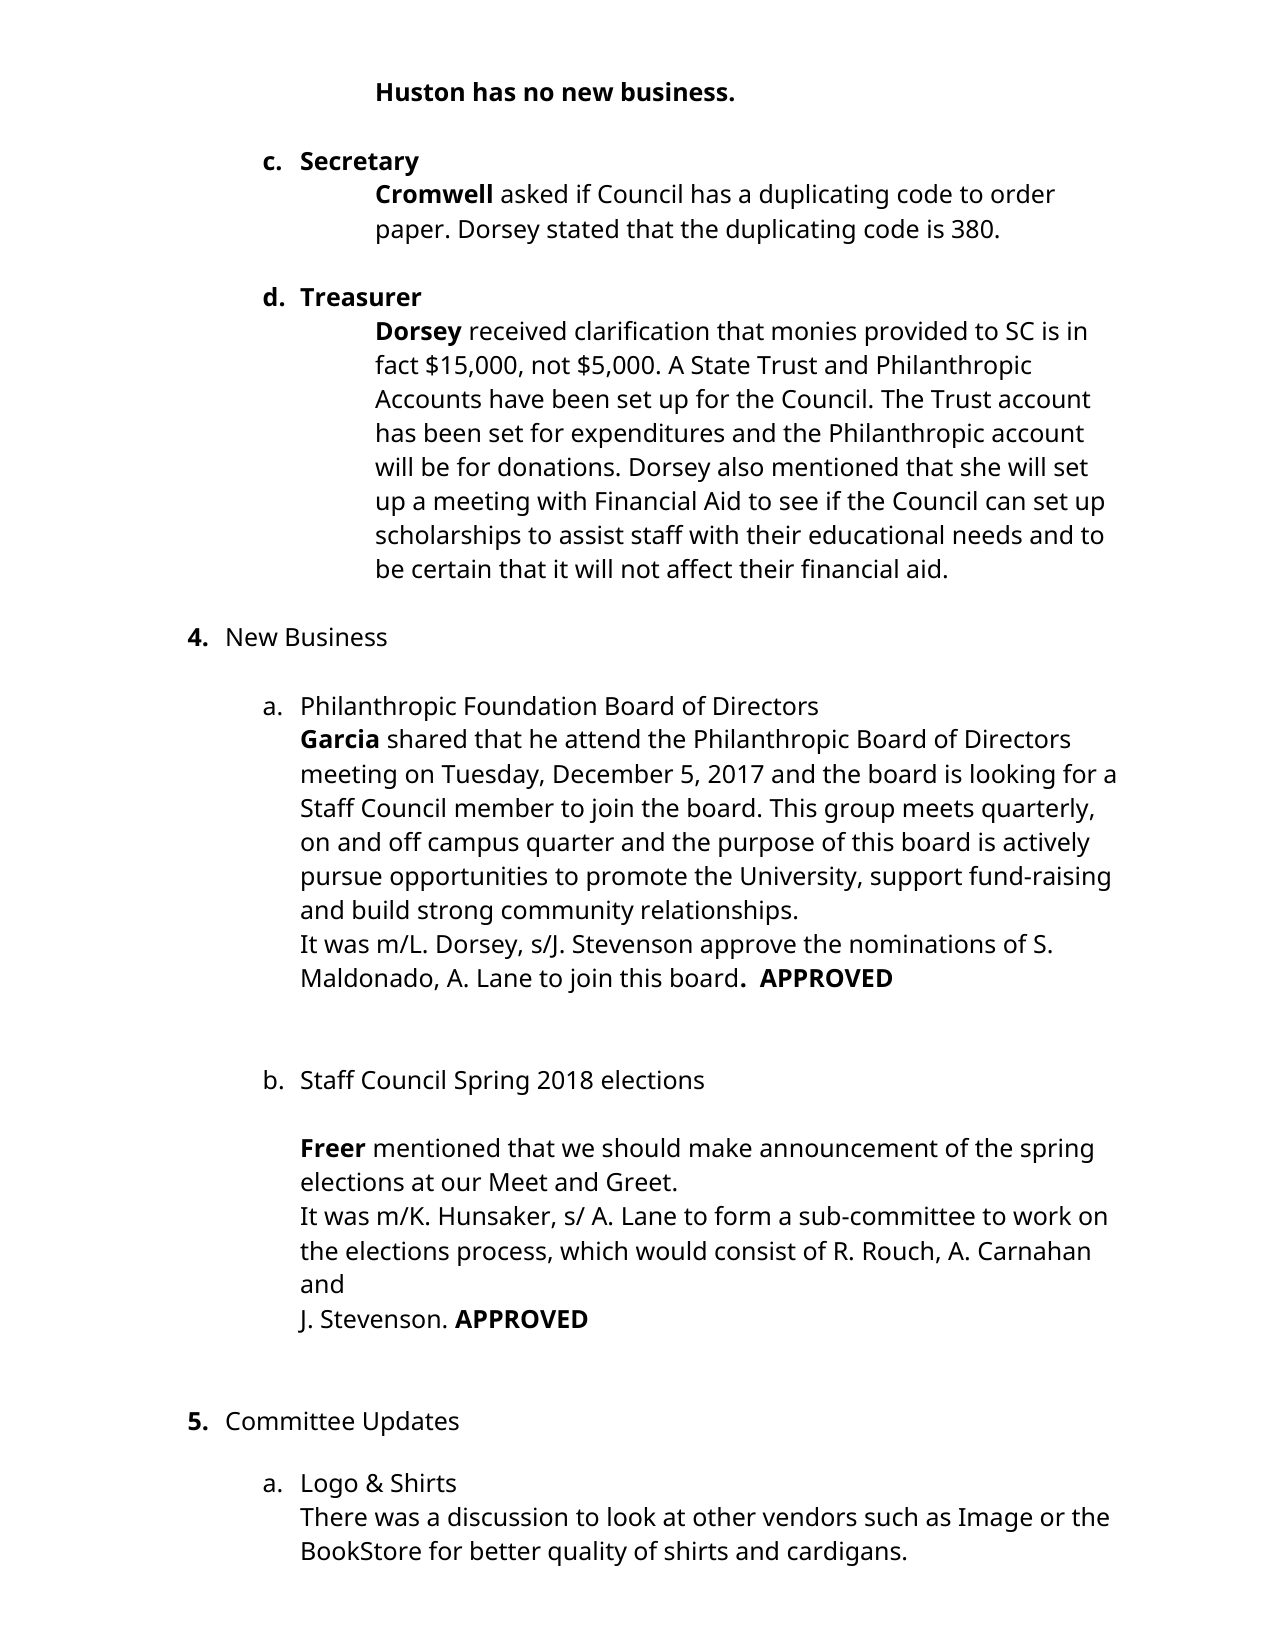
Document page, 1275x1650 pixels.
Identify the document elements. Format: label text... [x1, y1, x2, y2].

text J. Stevenson. APPROVED [300, 1301, 1125, 1335]
list New Business [187, 620, 1125, 654]
list Philanthropic Foundation Board of Directors [262, 688, 1125, 722]
list Logo & Shirts [262, 1466, 1125, 1499]
text Huston has no new business. [300, 75, 1125, 109]
text There was a discussion to look at other vendors such as Image or the BookStore for better quality of shirts and cardigans. [300, 1499, 1125, 1568]
text Freer mentioned that we should make announcement of the spring elections at our Meet and Greet. [300, 1131, 1125, 1199]
list Treasurer [262, 279, 1125, 313]
list Staff Council Spring 2018 elections [262, 1063, 1125, 1097]
text Cromwell asked if Council has a duplicating code to order paper. Dorsey stated that the duplicating code is 380. [375, 177, 1125, 245]
text It was m/K. Hunsaker, s/ A. Lane to form a sub-committee to work on the elections process, which would consist of R. Rouch, A. Carnahan and [300, 1199, 1125, 1301]
list Secretary [262, 143, 1125, 177]
text Dorsey received clarification that monies provided to SC is in fact $15,000, not $5,000. A State Trust and Philanthropic Accounts have been set up for the Council. The Trust account has been set for expenditures and the Philanthropic account will be for donations. Dorsey also mentioned that she will set up a meeting with Financial Aid to see if the Council can set up scholarships to assist staff with their educational needs and to be certain that it will not affect their financial aid. [375, 313, 1125, 586]
text Garcia shared that he attend the Philanthropic Board of Directors meeting on Tuesday, December 5, 2017 and the board is looking for a Staff Council member to join the board. This group meets quarterly, on and off campus quarter and the purpose of this board is actively pursue opportunities to promote the University, support fund-raising and build strong community relationships. [300, 722, 1125, 927]
text It was m/L. Dorsey, s/J. Stevenson approve the nominations of S. Maldonado, A. Lane to join this board. APPROVED [300, 927, 1125, 995]
list Committee Updates [187, 1403, 1125, 1437]
